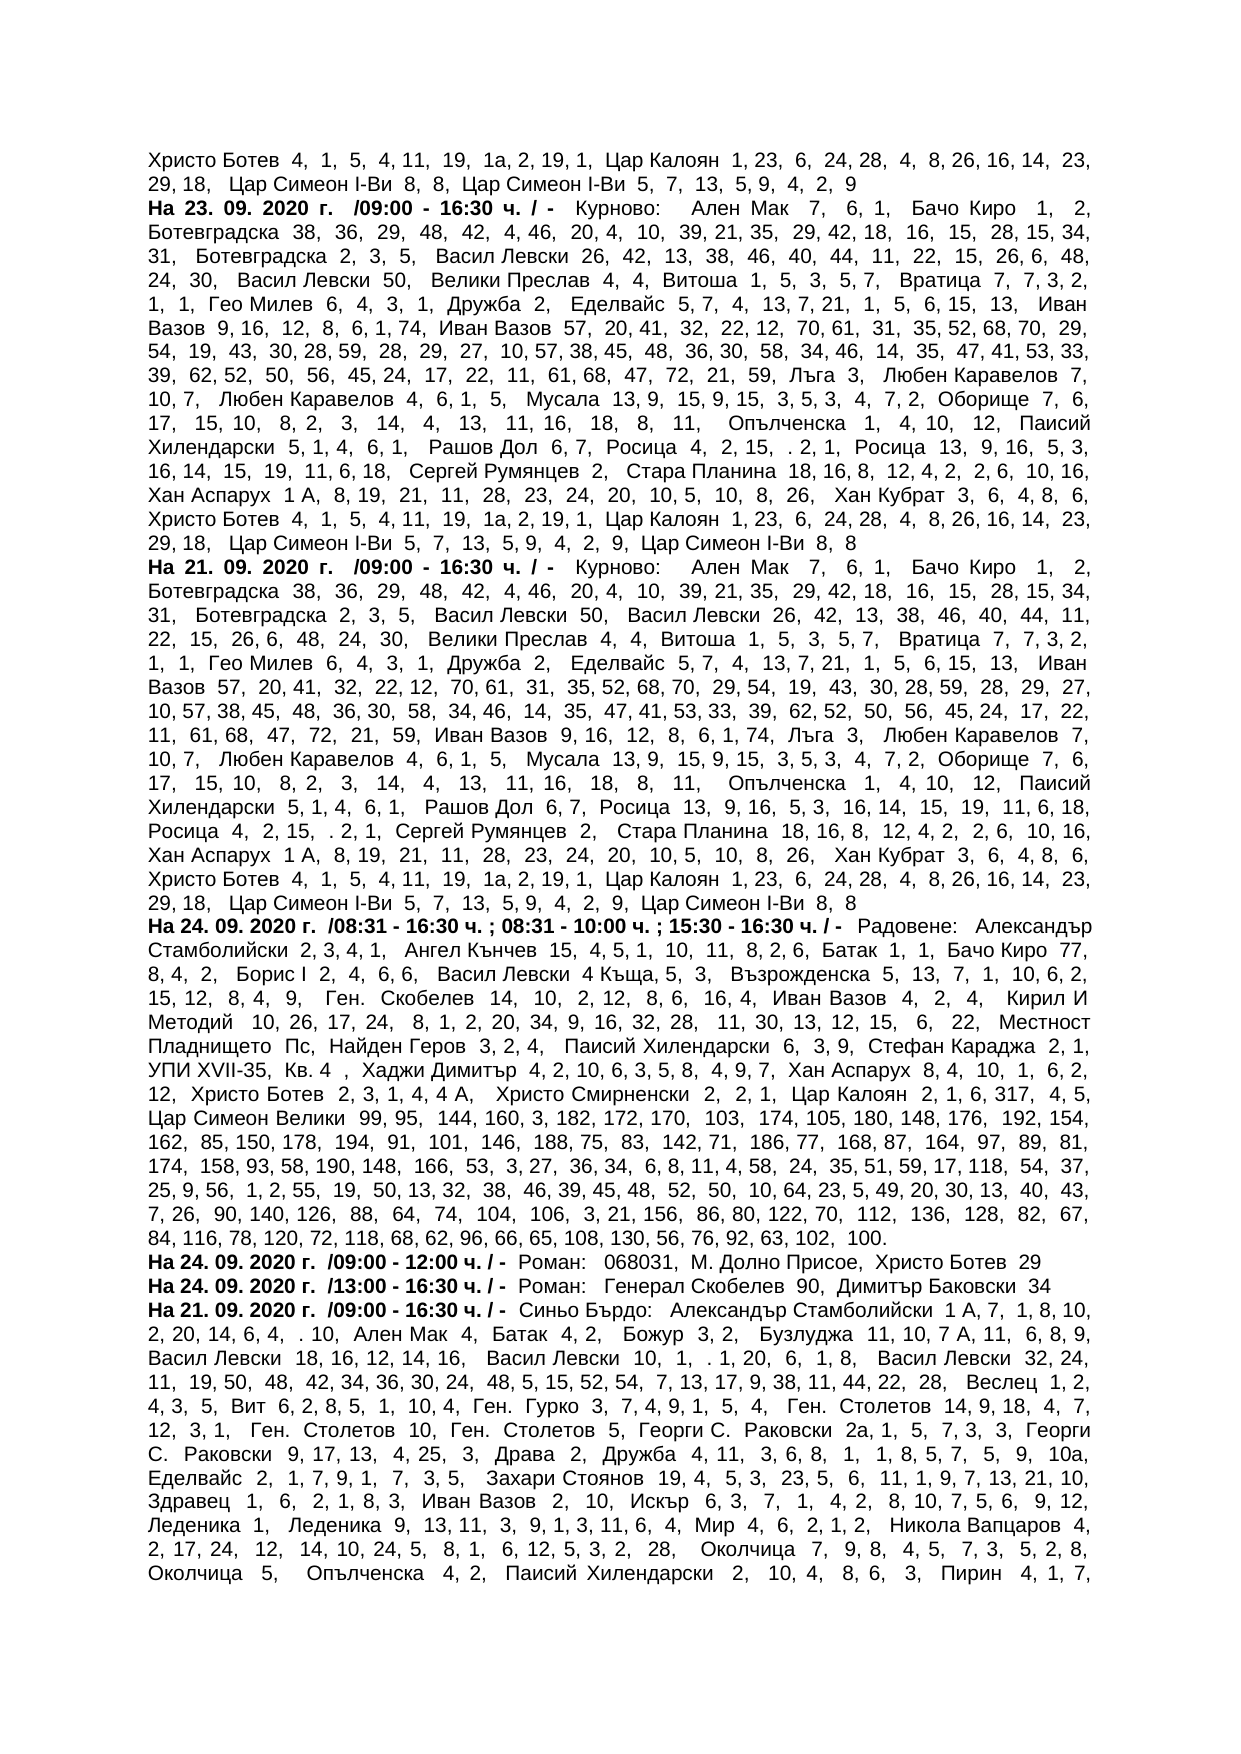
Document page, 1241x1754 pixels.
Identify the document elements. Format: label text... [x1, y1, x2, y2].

text На 24. 09. 2020 г. /08:31 - 16:30 ч. ; 08:31 - 10:00 ч. ; 15:30 - 16:30 ч. / - Радовене: Александър Стамболийски 2, 3, 4, 1, Ангел Кънчев 15, 4, 5, 1, 10, 11, 8, 2, 6, Батак 1, 1, Бачо Киро 77, 8, 4, 2, Борис I 2, 4, 6, 6, Васил Левски 4 Къща, 5, 3, Възрожденска 5, 13, 7, 1, 10, 6, 2, 15, 12, 8, 4, 9, Ген. Скобелев 14, 10, 2, 12, 8, 6, 16, 4, Иван Вазов 4, 2, 4, Кирил И Методий 10, 26, 17, 24, 8, 1, 2, 20, 34, 9, 16, 32, 28, 11, 30, 13, 12, 15, 6, 22, Местност Пладнището Пс, Найден Геров 3, 2, 4, Паисий Хилендарски 6, 3, 9, Стефан Караджа 2, 1, УПИ XVII-35, Кв. 4 , Хаджи Димитър 4, 2, 10, 6, 3, 5, 8, 4, 9, 7, Хан Аспарух 8, 4, 10, 1, 6, 2, 12, Христо Ботев 2, 3, 1, 4, 4 А, Христо Смирненски 2, 2, 1, Цар Калоян 2, 1, 6, 317, 4, 5, Цар Симеон Велики 99, 95, 144, 160, 3, 182, 172, 170, 103, 174, 105, 180, 148, 176, 192, 154, 162, 85, 150, 178, 194, 91, 101, 146, 188, 75, 83, 142, 71, 186, 77, 168, 87, 164, 97, 89, 81, 174, 158, 93, 58, 190, 148, 166, 53, 3, 27, 36, 34, 6, 8, 11, 4, 58, 24, 35, 51, 59, 17, 118, 54, 37, 25, 9, 56, 1, 2, 55, 19, 50, 13, 32, 38, 46, 39, 45, 48, 52, 50, 10, 64, 23, 5, 49, 20, 30, 13, 40, 43, 7, 26, 90, 140, 126, 88, 64, 74, 104, 106, 3, 21, 156, 86, 80, 122, 70, 112, 136, 128, 82, 67, 84, 116, 78, 120, 72, 118, 68, 62, 96, 66, 65, 108, 130, 56, 76, 92, 63, 102, 100. [148, 914, 1093, 1250]
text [148, 148, 1093, 196]
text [148, 1298, 1093, 1585]
text На 23. 09. 2020 г. /09:00 - 16:30 ч. / - Курново: Ален Мак 7, 6, 1, Бачо Киро 1, 2, Ботевградска 38, 36, 29, 48, 42, 4, 46, 20, 4, 10, 39, 21, 35, 29, 42, 18, 16, 15, 28, 15, 34, 31, Ботевградска 2, 3, 5, Васил Левски 26, 42, 13, 38, 46, 40, 44, 11, 22, 15, 26, 6, 48, 24, 30, Васил Левски 50, Велики Преслав 4, 4, Витоша 1, 5, 3, 5, 7, Вратица 7, 7, 3, 2, 1, 1, Гео Милев 6, 4, 3, 1, Дружба 2, Еделвайс 5, 7, 4, 13, 7, 21, 1, 5, 6, 15, 13, Иван Вазов 9, 16, 12, 8, 6, 1, 74, Иван Вазов 57, 20, 41, 32, 22, 12, 70, 61, 31, 35, 52, 68, 70, 29, 54, 19, 43, 30, 28, 59, 28, 29, 27, 10, 57, 38, 45, 48, 36, 30, 58, 34, 46, 14, 35, 47, 41, 53, 33, 39, 62, 52, 50, 56, 45, 24, 17, 22, 11, 61, 68, 47, 72, 21, 59, Лъга 3, Любен Каравелов 7, 10, 7, Любен Каравелов 4, 6, 1, 5, Мусала 13, 9, 15, 9, 15, 3, 5, 3, 4, 7, 2, Оборище 7, 6, 17, 15, 10, 8, 2, 3, 14, 4, 13, 11, 16, 18, 8, 11, Опълченска 1, 4, 10, 12, Паисий Хилендарски 5, 1, 4, 6, 1, Рашов Дол 6, 7, Росица 4, 2, 15, . 2, 1, Росица 13, 9, 16, 5, 3, 16, 14, 15, 19, 11, 6, 18, Сергей Румянцев 2, Стара Планина 18, 16, 8, 12, 4, 2, 2, 6, 10, 16, Хан Аспарух 1 А, 8, 19, 21, 11, 28, 23, 24, 20, 10, 5, 10, 8, 26, Хан Кубрат 3, 6, 4, 8, 6, Христо Ботев 4, 1, 5, 4, 11, 19, 1а, 2, 19, 1, Цар Калоян 1, 23, 6, 24, 28, 4, 8, 26, 16, 14, 23, 29, 18, Цар Симеон I-Ви 5, 7, 13, 5, 9, 4, 2, 9, Цар Симеон I-Ви 8, 8 [148, 196, 1093, 555]
text На 21. 09. 2020 г. /09:00 - 16:30 ч. / - Курново: Ален Мак 7, 6, 1, Бачо Киро 1, 2, Ботевградска 38, 36, 29, 48, 42, 4, 46, 20, 4, 10, 39, 21, 35, 29, 42, 18, 16, 15, 28, 15, 34, 31, Ботевградска 2, 3, 5, Васил Левски 50, Васил Левски 26, 42, 13, 38, 46, 40, 44, 11, 22, 15, 26, 6, 48, 24, 30, Велики Преслав 4, 4, Витоша 1, 5, 3, 5, 7, Вратица 7, 7, 3, 2, 1, 1, Гео Милев 6, 4, 3, 1, Дружба 2, Еделвайс 5, 7, 4, 13, 7, 21, 1, 5, 6, 15, 13, Иван Вазов 57, 20, 41, 32, 22, 12, 70, 61, 31, 35, 52, 68, 70, 29, 54, 19, 43, 30, 28, 59, 28, 29, 27, 10, 57, 38, 45, 48, 36, 30, 58, 34, 46, 14, 35, 47, 41, 53, 33, 39, 62, 52, 50, 56, 45, 24, 17, 22, 11, 61, 68, 47, 72, 21, 59, Иван Вазов 9, 16, 12, 8, 6, 1, 74, Лъга 3, Любен Каравелов 7, 10, 7, Любен Каравелов 4, 6, 1, 5, Мусала 13, 9, 15, 9, 15, 3, 5, 3, 4, 7, 2, Оборище 7, 6, 17, 15, 10, 8, 2, 3, 14, 4, 13, 11, 16, 18, 8, 11, Опълченска 1, 4, 10, 12, Паисий Хилендарски 5, 1, 4, 6, 1, Рашов Дол 6, 7, Росица 13, 9, 16, 5, 3, 16, 14, 15, 19, 11, 6, 18, Росица 4, 2, 15, . 2, 1, Сергей Румянцев 2, Стара Планина 18, 16, 8, 12, 4, 2, 2, 6, 10, 16, Хан Аспарух 1 А, 8, 19, 21, 11, 28, 23, 24, 20, 10, 5, 10, 8, 26, Хан Кубрат 3, 6, 4, 8, 6, Христо Ботев 4, 1, 5, 4, 11, 19, 1а, 2, 19, 1, Цар Калоян 1, 23, 6, 24, 28, 4, 8, 26, 16, 14, 23, 29, 18, Цар Симеон I-Ви 5, 7, 13, 5, 9, 4, 2, 9, Цар Симеон I-Ви 8, 8 [148, 555, 1093, 914]
text На 24. 09. 2020 г. /13:00 - 16:30 ч. / - Роман: Генерал Скобелев 90, Димитър Баковски 34 [148, 1274, 1093, 1298]
text На 24. 09. 2020 г. /09:00 - 12:00 ч. / - Роман: 068031, М. Долно Присое, Христо Ботев 29 [148, 1250, 1093, 1274]
